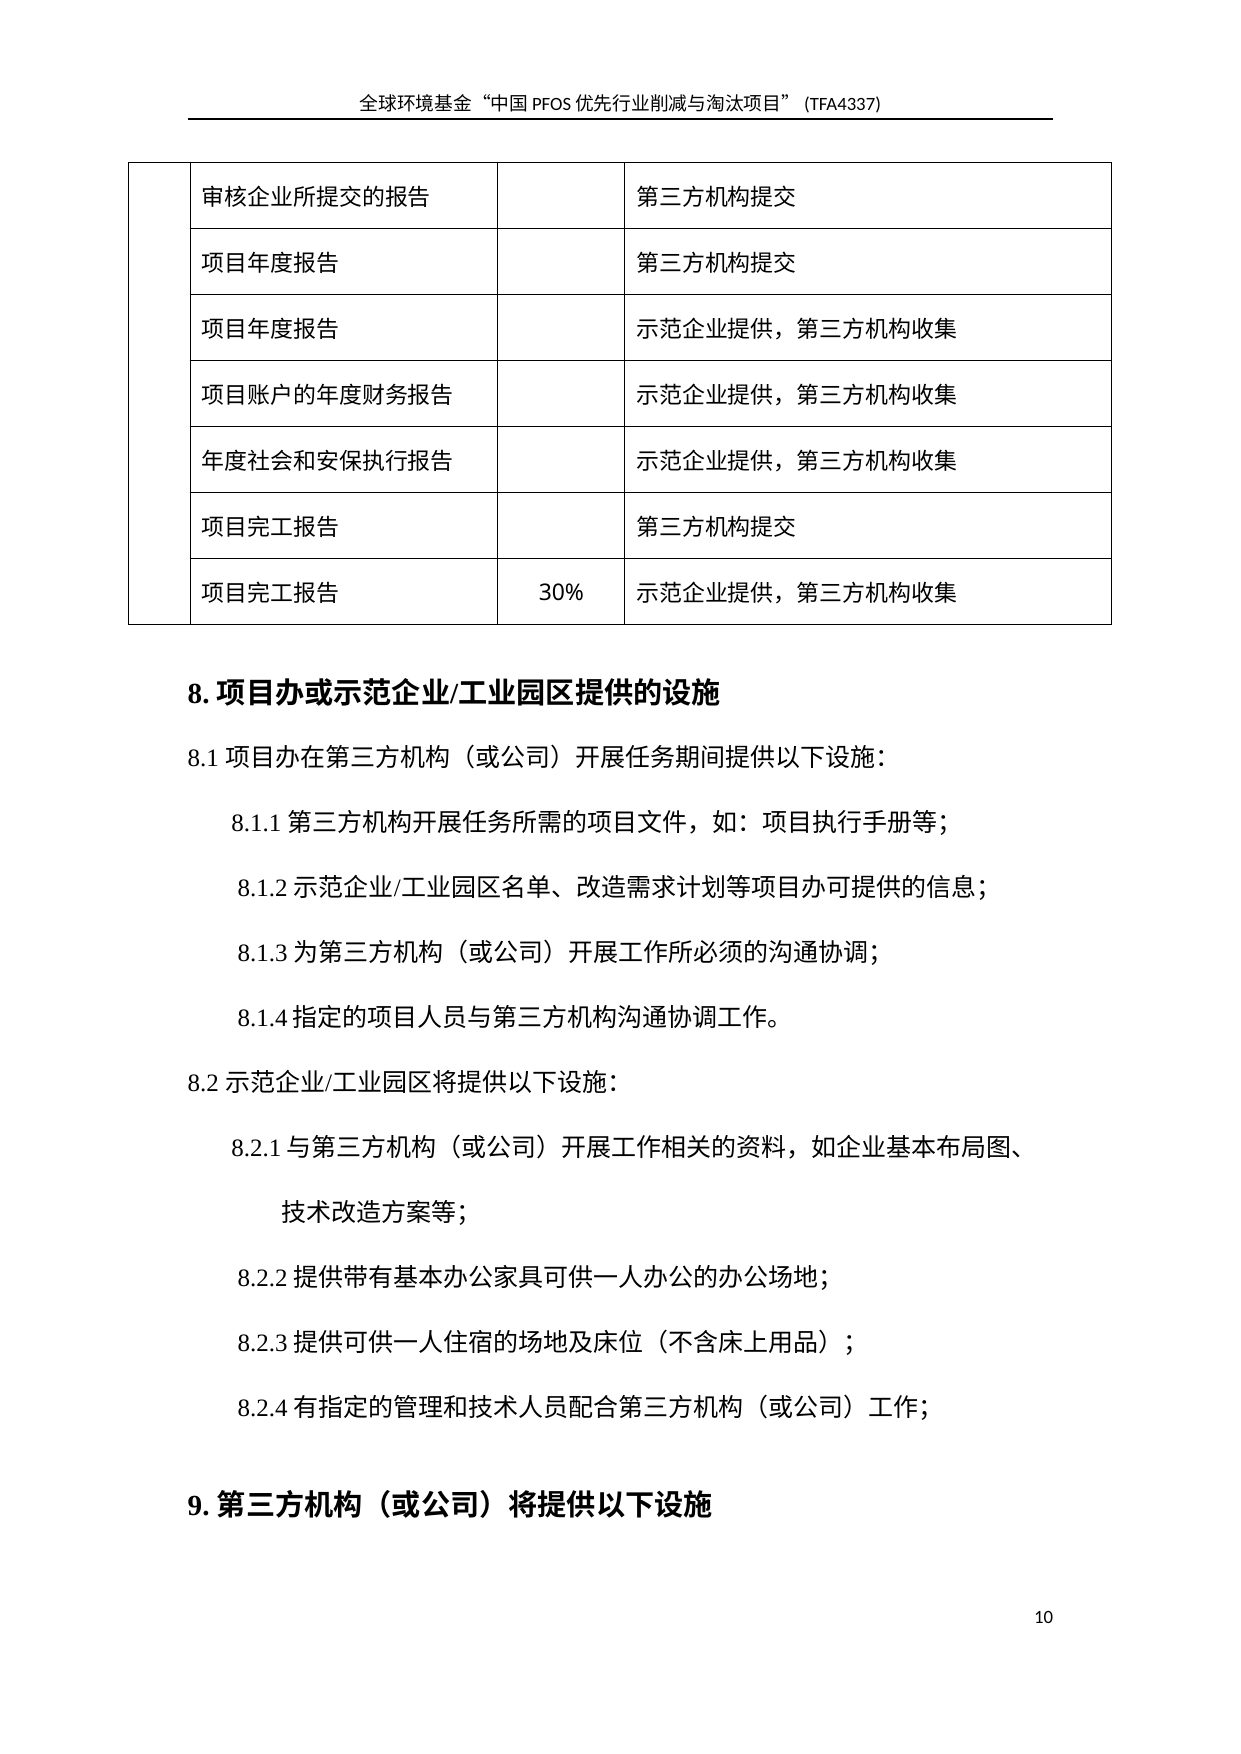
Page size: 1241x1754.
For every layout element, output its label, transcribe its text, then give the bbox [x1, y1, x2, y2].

table_cell [498, 229, 624, 294]
table_cell 第三方机构提交 [625, 163, 1111, 228]
text 8.2.3 提供可供一人住宿的场地及床位（不含床上用品）； [187, 1308, 1053, 1373]
table_cell [498, 427, 624, 492]
table_cell 项目年度报告 [191, 295, 497, 360]
text 8.1.1 第三方机构开展任务所需的项目文件，如：项目执行手册等； [231, 788, 1053, 853]
table_cell 项目完工报告 [191, 493, 497, 558]
table_cell 项目年度报告 [191, 229, 497, 294]
table_cell 第三方机构提交 [625, 229, 1111, 294]
text 8. 项目办或示范企业/工业园区提供的设施 [187, 658, 1053, 723]
text 8.1.2 示范企业/工业园区名单、改造需求计划等项目办可提供的信息； [187, 853, 1053, 918]
table_cell [498, 163, 624, 228]
table_cell [498, 493, 624, 558]
table_cell 示范企业提供，第三方机构收集 [625, 361, 1111, 426]
table_cell 第三方机构提交 [625, 493, 1111, 558]
table_cell 年度社会和安保执行报告 [191, 427, 497, 492]
text 8.2.4 有指定的管理和技术人员配合第三方机构（或公司）工作； [187, 1373, 1053, 1438]
table_cell [498, 361, 624, 426]
table_cell 项目完工报告 [191, 559, 497, 624]
text 8.1.4指定的项目人员与第三方机构沟通协调工作。 [187, 983, 1053, 1048]
table_cell 示范企业提供，第三方机构收集 [625, 559, 1111, 624]
text 9. 第三方机构（或公司）将提供以下设施 [187, 1470, 1053, 1535]
table_cell [498, 295, 624, 360]
text 8.2.1与第三方机构（或公司）开展工作相关的资料，如企业基本布局图、技术改造方案等； [231, 1113, 1053, 1243]
text 8.1 项目办在第三方机构（或公司）开展任务期间提供以下设施： [187, 723, 1053, 788]
text 8.2 示范企业/工业园区将提供以下设施： [187, 1048, 1053, 1113]
table_cell 审核企业所提交的报告 [191, 163, 497, 228]
text 8.2.2 提供带有基本办公家具可供一人办公的办公场地； [187, 1243, 1053, 1308]
table_cell 项目账户的年度财务报告 [191, 361, 497, 426]
text 8.1.3 为第三方机构（或公司）开展工作所必须的沟通协调； [187, 918, 1053, 983]
table_cell 示范企业提供，第三方机构收集 [625, 295, 1111, 360]
table_cell 30% [498, 559, 624, 624]
table_cell 示范企业提供，第三方机构收集 [625, 427, 1111, 492]
